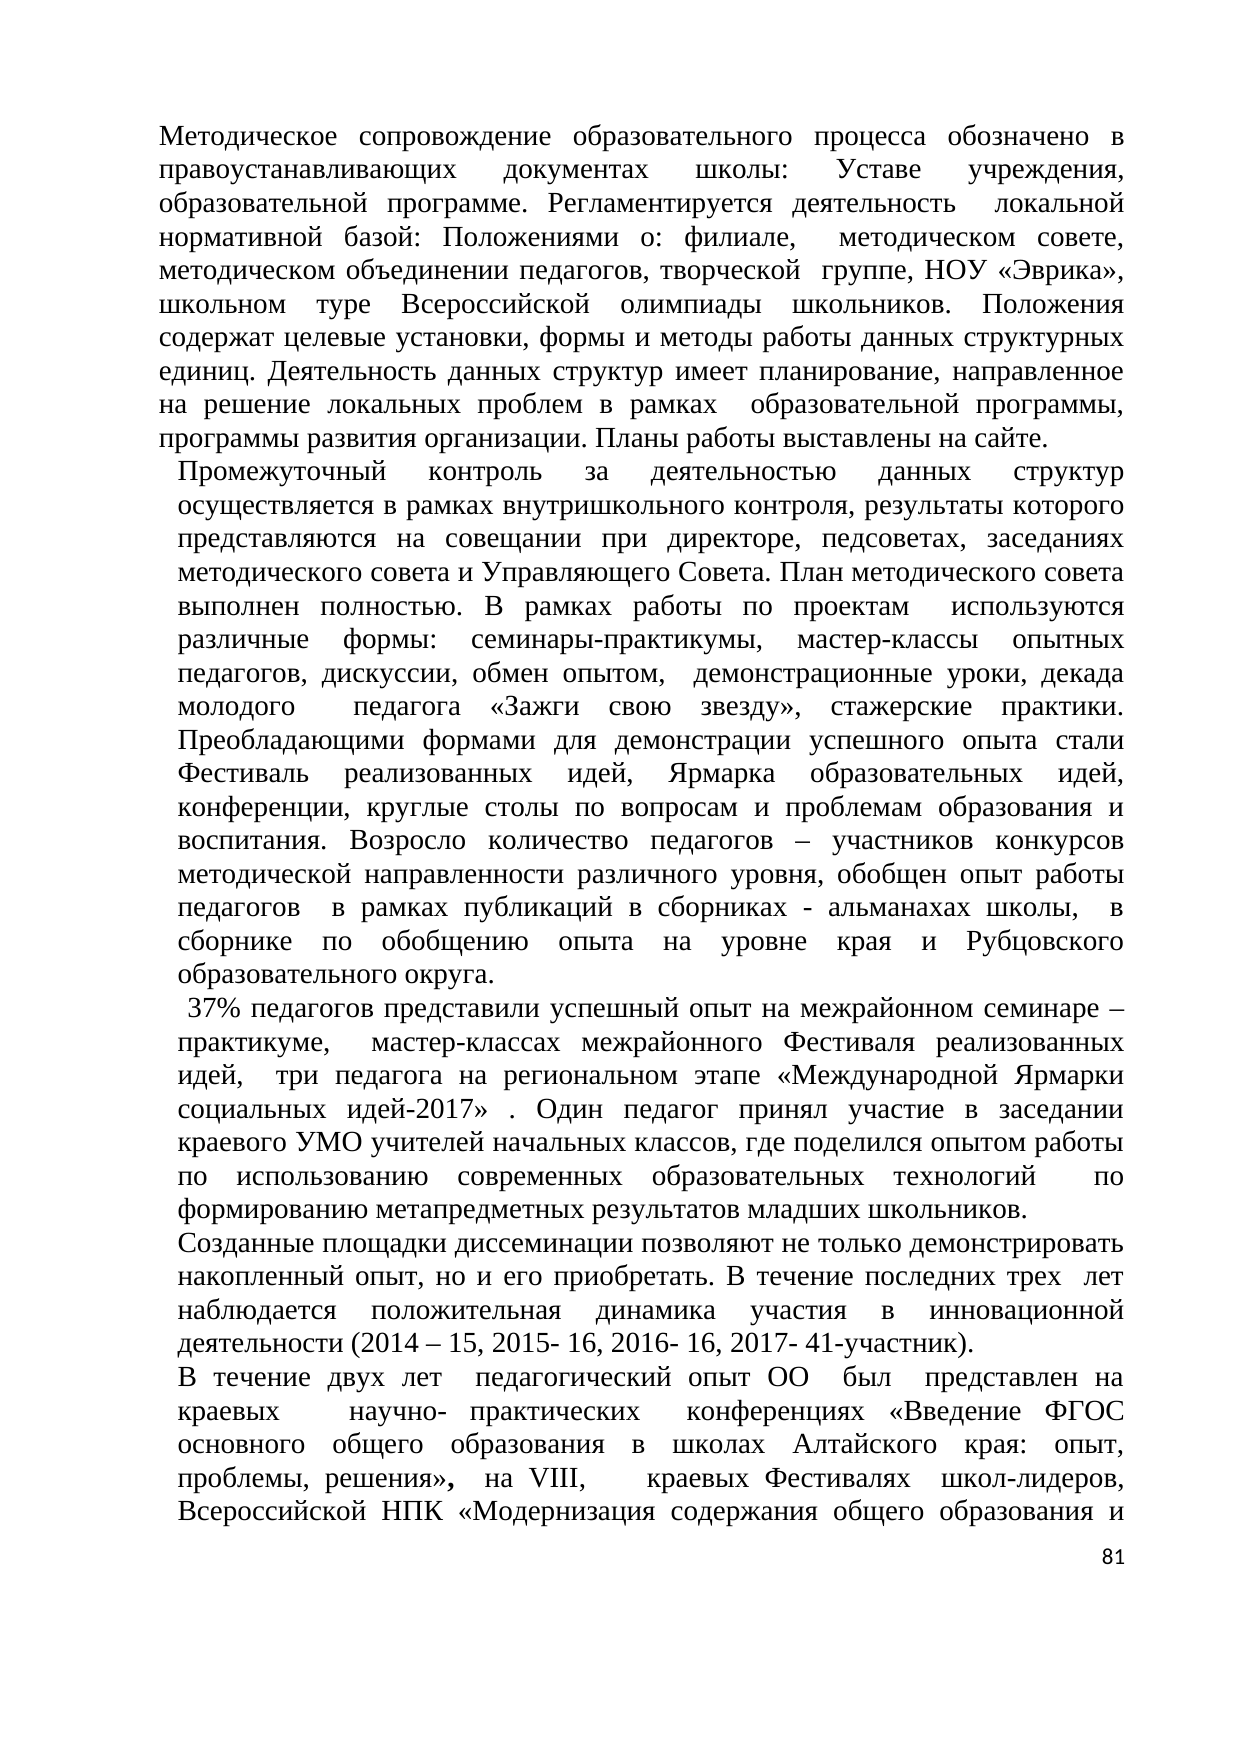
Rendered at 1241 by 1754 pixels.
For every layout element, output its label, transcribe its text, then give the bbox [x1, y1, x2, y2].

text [177, 1359, 1125, 1527]
text 37% педагогов представили успешный опыт на межрайонном семинаре – практикуме, мастер-классах межрайонного Фестиваля реализованных идей, три педагога на региональном этапе «Международной Ярмарки социальных идей-2017» . Один педагог принял участие в заседании краевого УМО учителей начальных классов, где поделился опытом работы по использованию современных образовательных технологий по формированию метапредметных результатов младших школьников. [177, 990, 1125, 1225]
text Промежуточный контроль за деятельностью данных структур осуществляется в рамках внутришкольного контроля, результаты которого представляются на совещании при директоре, педсоветах, заседаниях методического совета и Управляющего Совета. План методического совета выполнен полностью. В рамках работы по проектам используются различные формы: семинары-практикумы, мастер-классы опытных педагогов, дискуссии, обмен опытом, демонстрационные уроки, декада молодого педагога «Зажги свою звезду», стажерские практики. Преобладающими формами для демонстрации успешного опыта стали Фестиваль реализованных идей, Ярмарка образовательных идей, конференции, круглые столы по вопросам и проблемам образования и воспитания. Возросло количество педагогов – участников конкурсов методической направленности различного уровня, обобщен опыт работы педагогов в рамках публикаций в сборниках - альманахах школы, в сборнике по обобщению опыта на уровне края и Рубцовского образовательного округа. [177, 453, 1125, 990]
text Методическое сопровождение образовательного процесса обозначено в правоустанавливающих документах школы: Уставе учреждения, образовательной программе. Регламентируется деятельность локальной нормативной базой: Положениями о: филиале, методическом совете, методическом объединении педагогов, творческой группе, НОУ «Эврика», школьном туре Всероссийской олимпиады школьников. Положения содержат целевые установки, формы и методы работы данных структурных единиц. Деятельность данных структур имеет планирование, направленное на решение локальных проблем в рамках образовательной программы, программы развития организации. Планы работы выставлены на сайте. [158, 118, 1125, 453]
text Созданные площадки диссеминации позволяют не только демонстрировать накопленный опыт, но и его приобретать. В течение последних трех лет наблюдается положительная динамика участия в инновационной деятельности (2014 – 15, 2015- 16, 2016- 16, 2017- 41-участник). [177, 1225, 1125, 1359]
